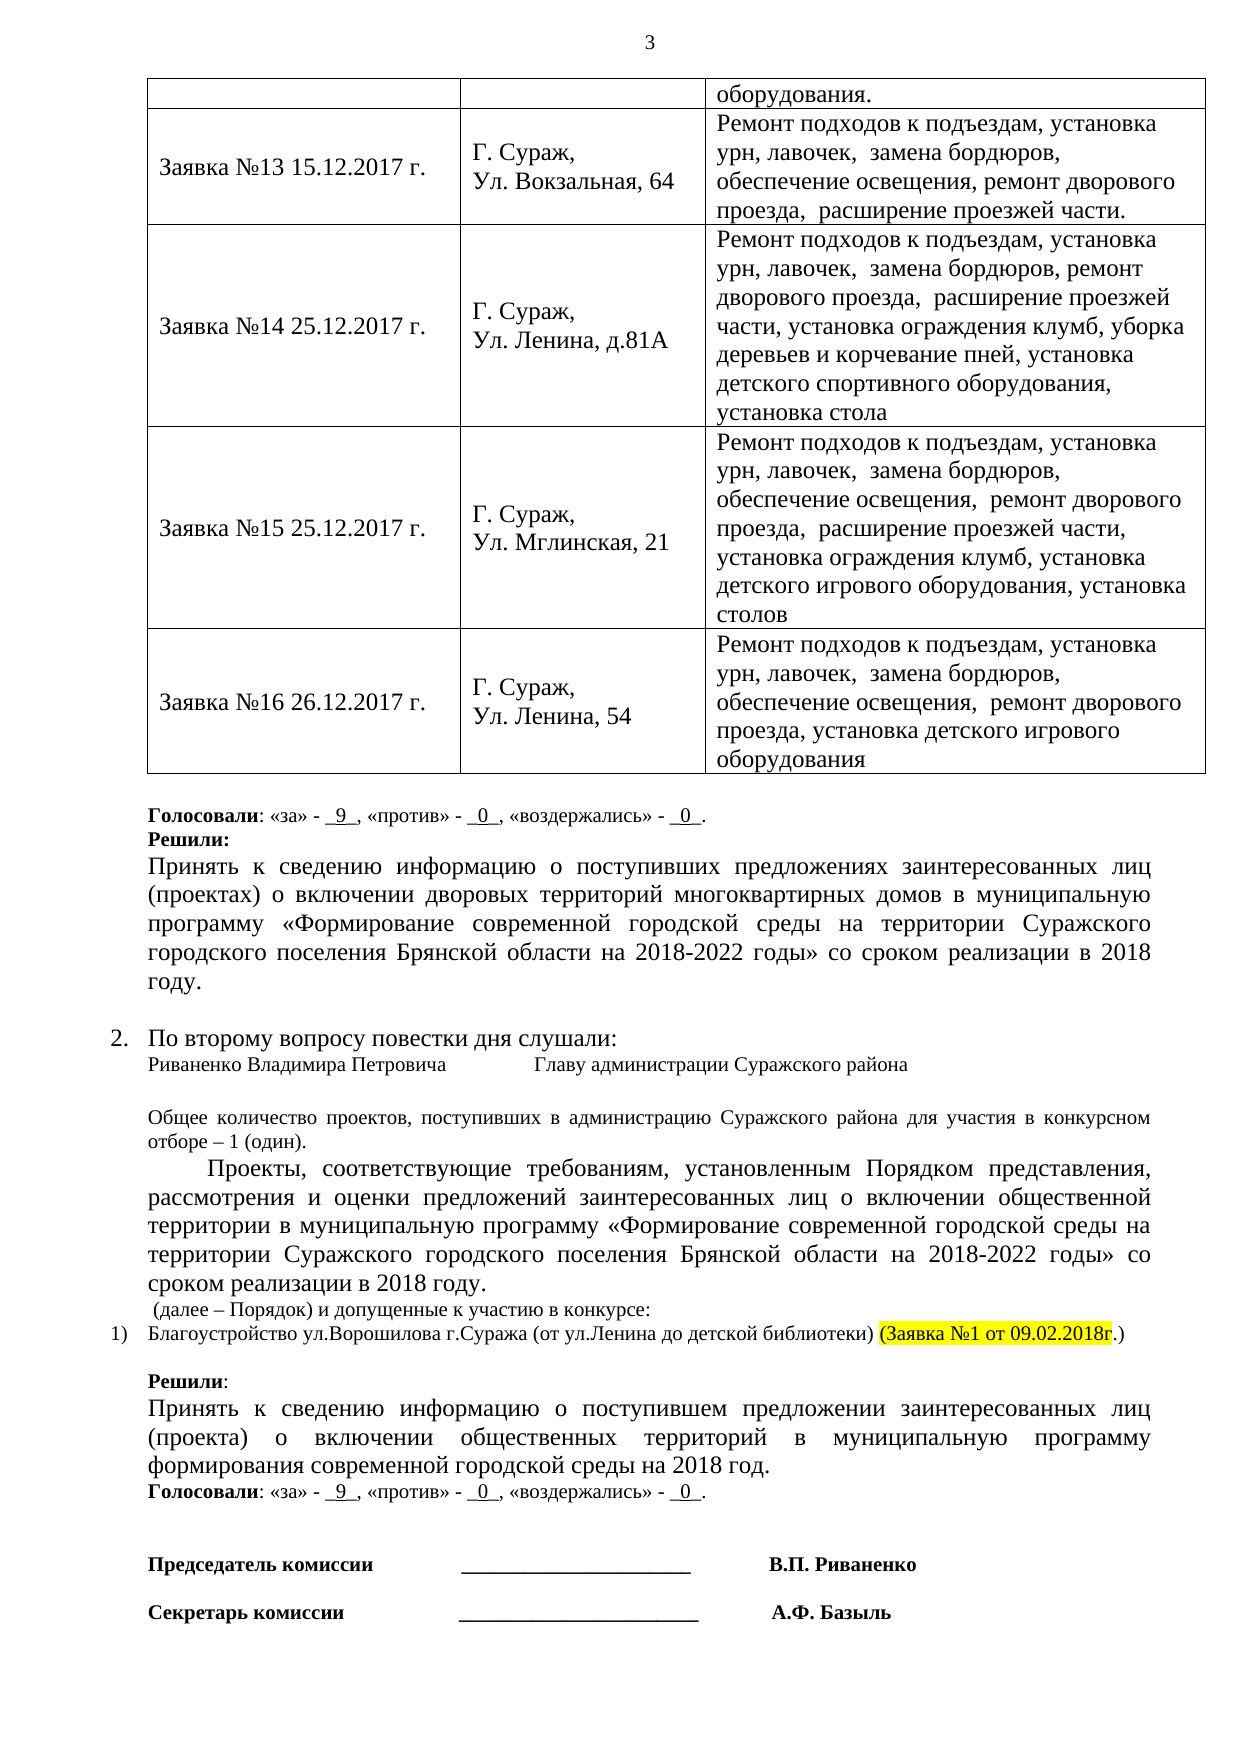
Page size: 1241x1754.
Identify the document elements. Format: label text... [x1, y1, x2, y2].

text Решили: [148, 827, 1152, 851]
table_cell Ремонт подходов к подъездам, установка урн, лавочек, замена бордюров, обеспечение освещения, ремонт дворового проезда, установка детского игрового оборудования [706, 629, 1205, 773]
text Секретарь комиссии _______________________ А.Ф. Базыль [148, 1599, 1152, 1624]
text Председатель комиссии ______________________ В.П. Риваненко [148, 1551, 1152, 1576]
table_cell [148, 79, 460, 107]
table_header Риваненко Владимира Петровича [136, 1052, 523, 1076]
table_cell Г. Сураж, Ул. Мглинская, 21 [461, 427, 705, 628]
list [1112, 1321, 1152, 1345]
text (далее – Порядок) и допущенные к участию в конкурсе: [148, 1297, 1152, 1321]
list Благоустройство ул.Ворошилова г.Суража (от ул.Ленина до детской библиотеки) (Заявка №1 от 09.02.2018г.) [110, 1321, 879, 1345]
table_cell Г. Сураж, Ул. Ленина, 54 [461, 629, 705, 773]
text Голосовали: «за» - _9_, «против» - _0_, «воздержались» - _0_. [148, 1479, 1152, 1503]
table_cell Ремонт подходов к подъездам, установка урн, лавочек, замена бордюров, обеспечение освещения, ремонт дворового проезда, расширение проезжей части, установка ограждения клумб, установка детского игрового оборудования, установка столов [706, 427, 1205, 628]
table_cell Г. Сураж, Ул. Ленина, д.81А [461, 225, 705, 426]
table_cell Г. Сураж, Ул. Вокзальная, 64 [461, 109, 705, 223]
list Принять к сведению информацию о поступившем предложении заинтересованных лиц (проекта) о включении общественных территорий в муниципальную программу формирования современной городской среды на 2018 год. [148, 1393, 1152, 1479]
table_cell Заявка №14 25.12.2017 г. [148, 225, 460, 426]
text Решили: [148, 1369, 1152, 1393]
list По второму вопросу повестки дня слушали: [110, 1023, 1152, 1052]
table_cell Заявка №13 15.12.2017 г. [148, 109, 460, 223]
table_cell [461, 79, 705, 107]
table_header Главу администрации Суражского района [523, 1052, 1196, 1076]
list Проекты, соответствующие требованиям, установленным Порядком представления, рассмотрения и оценки предложений заинтересованных лиц о включении общественной территории в муниципальную программу «Формирование современной городской среды на территории Суражского городского поселения Брянской области на 2018-2022 годы» со сроком реализации в 2018 году. [148, 1153, 1152, 1297]
table_cell Ремонт подходов к подъездам, установка урн, лавочек, замена бордюров, обеспечение освещения, ремонт дворового проезда, расширение проезжей части. [706, 109, 1205, 223]
table_cell Заявка №16 26.12.2017 г. [148, 629, 460, 773]
list Принять к сведению информацию о поступивших предложениях заинтересованных лиц (проектах) о включении дворовых территорий многоквартирных домов в муниципальную программу «Формирование современной городской среды на территории Суражского городского поселения Брянской области на 2018-2022 годы» со сроком реализации в 2018 году. [148, 851, 1152, 994]
table_cell Заявка №15 25.12.2017 г. [148, 427, 460, 628]
table_cell Ремонт подходов к подъездам, установка урн, лавочек, замена бордюров, ремонт дворового проезда, расширение проезжей части, установка ограждения клумб, уборка деревьев и корчевание пней, установка детского спортивного оборудования, установка стола [706, 225, 1205, 426]
text Голосовали: «за» - _9_, «против» - _0_, «воздержались» - _0_. [148, 803, 1152, 827]
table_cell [706, 79, 1205, 107]
text Общее количество проектов, поступивших в администрацию Суражского района для участия в конкурсном отборе – 1 (один). [148, 1105, 1152, 1153]
